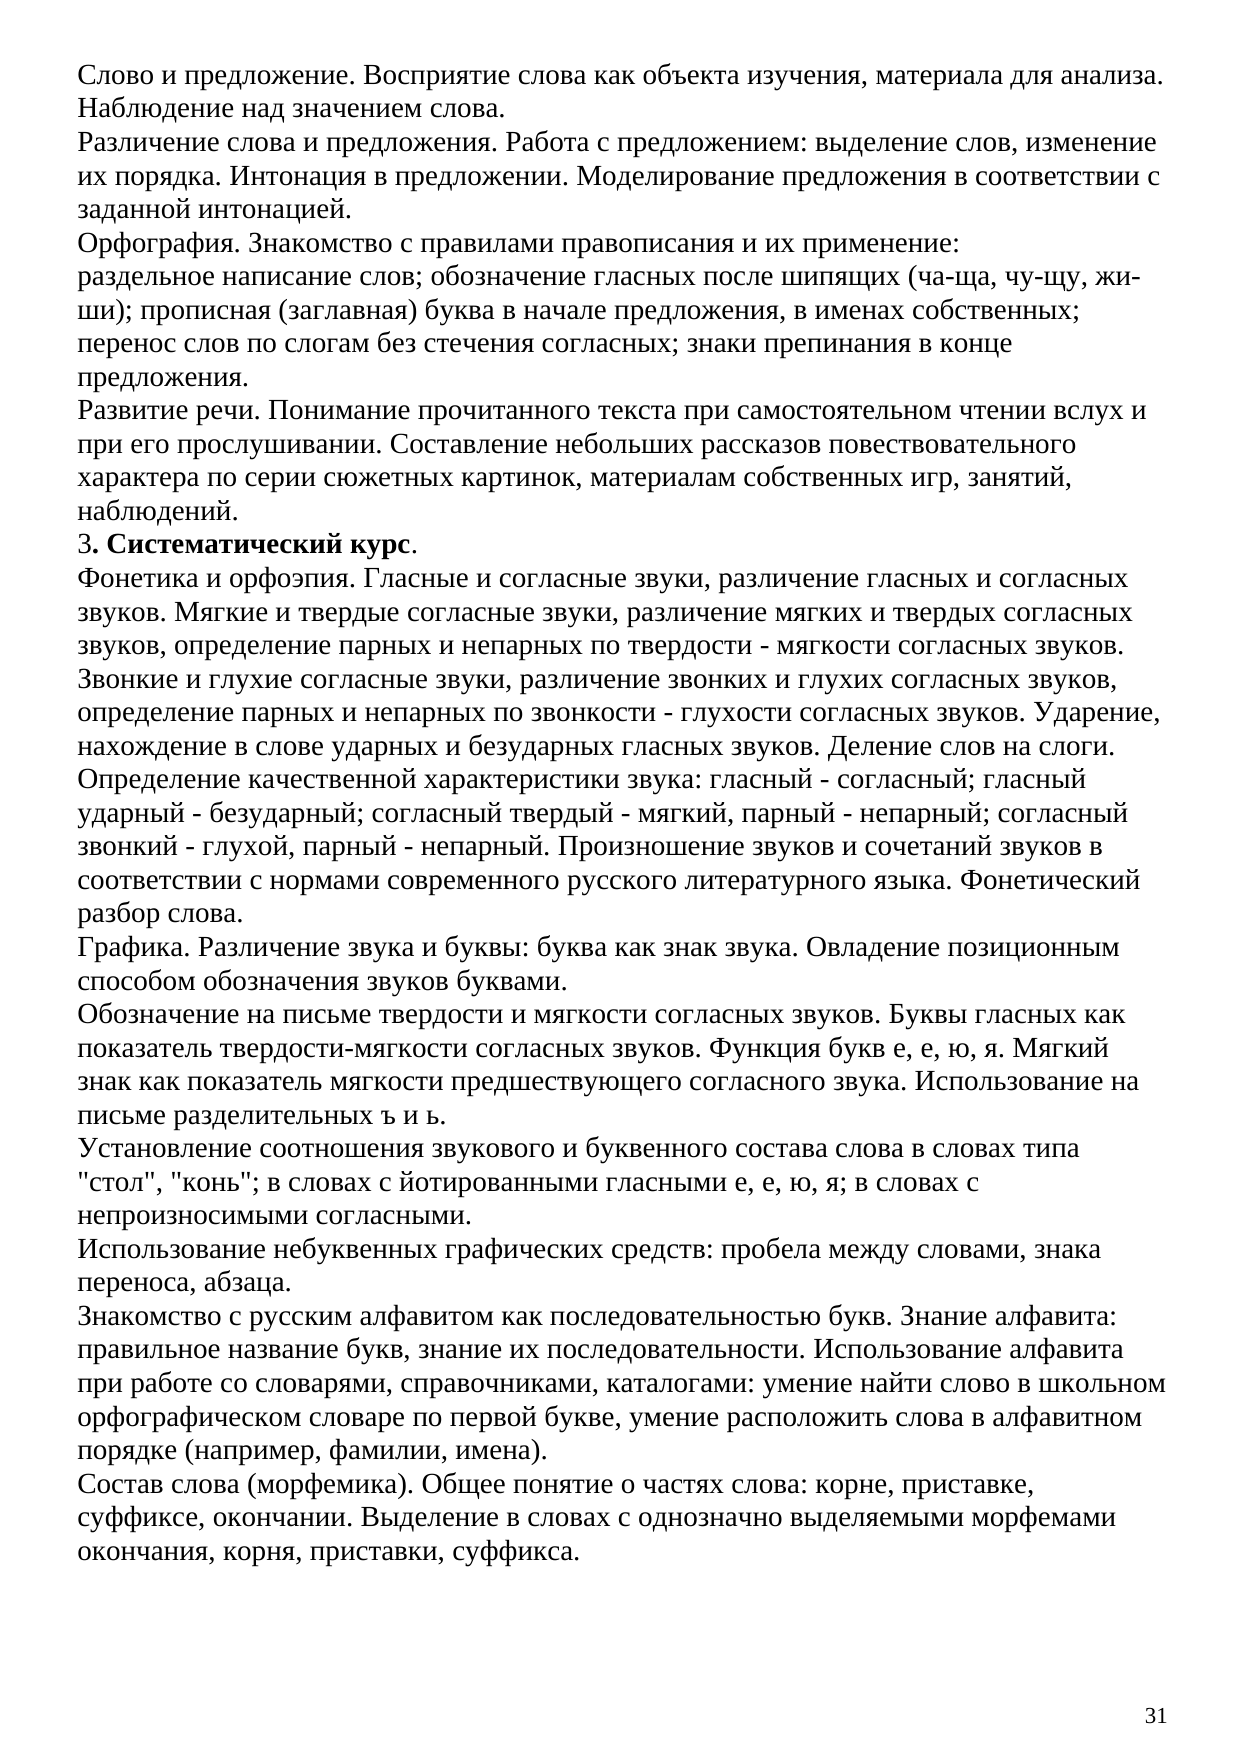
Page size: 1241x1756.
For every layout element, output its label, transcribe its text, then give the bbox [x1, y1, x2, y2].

text Различение слова и предложения. Работа с предложением: выделение слов, изменение их порядка. Интонация в предложении. Моделирование предложения в соответствии с заданной интонацией. [77, 124, 1167, 225]
text Обозначение на письме твердости и мягкости согласных звуков. Буквы гласных как показатель твердости-мягкости согласных звуков. Функция букв е, е, ю, я. Мягкий знак как показатель мягкости предшествующего согласного звука. Использование на письме разделительных ъ и ь. [77, 996, 1167, 1130]
text Знакомство с русским алфавитом как последовательностью букв. Знание алфавита: правильное название букв, знание их последовательности. Использование алфавита при работе со словарями, справочниками, каталогами: умение найти слово в школьном орфографическом словаре по первой букве, умение расположить слова в алфавитном порядке (например, фамилии, имена). [77, 1298, 1167, 1466]
text Графика. Различение звука и буквы: буква как знак звука. Овладение позиционным способом обозначения звуков буквами. [77, 929, 1167, 996]
text 3. Систематический курс. [77, 527, 1167, 560]
text Установление соотношения звукового и буквенного состава слова в словах типа "стол", "конь"; в словах с йотированными гласными е, е, ю, я; в словах с непроизносимыми согласными. [77, 1130, 1167, 1231]
text раздельное написание слов; обозначение гласных после шипящих (ча-ща, чу-щу, жи-ши); прописная (заглавная) буква в начале предложения, в именах собственных; перенос слов по слогам без стечения согласных; знаки препинания в конце предложения. [77, 258, 1167, 392]
text Развитие речи. Понимание прочитанного текста при самостоятельном чтении вслух и при его прослушивании. Составление небольших рассказов повествовательного характера по серии сюжетных картинок, материалам собственных игр, занятий, наблюдений. [77, 392, 1167, 527]
text Слово и предложение. Восприятие слова как объекта изучения, материала для анализа. Наблюдение над значением слова. [77, 57, 1167, 124]
text Использование небуквенных графических средств: пробела между словами, знака переноса, абзаца. [77, 1231, 1167, 1298]
text Орфография. Знакомство с правилами правописания и их применение: [77, 225, 1167, 258]
text Состав слова (морфемика). Общее понятие о частях слова: корне, приставке, суффиксе, окончании. Выделение в словах с однозначно выделяемыми морфемами окончания, корня, приставки, суффикса. [77, 1466, 1167, 1566]
text Фонетика и орфоэпия. Гласные и согласные звуки, различение гласных и согласных звуков. Мягкие и твердые согласные звуки, различение мягких и твердых согласных звуков, определение парных и непарных по твердости - мягкости согласных звуков. Звонкие и глухие согласные звуки, различение звонких и глухих согласных звуков, определение парных и непарных по звонкости - глухости согласных звуков. Ударение, нахождение в слове ударных и безударных гласных звуков. Деление слов на слоги. Определение качественной характеристики звука: гласный - согласный; гласный ударный - безударный; согласный твердый - мягкий, парный - непарный; согласный звонкий - глухой, парный - непарный. Произношение звуков и сочетаний звуков в соответствии с нормами современного русского литературного языка. Фонетический разбор слова. [77, 560, 1167, 929]
